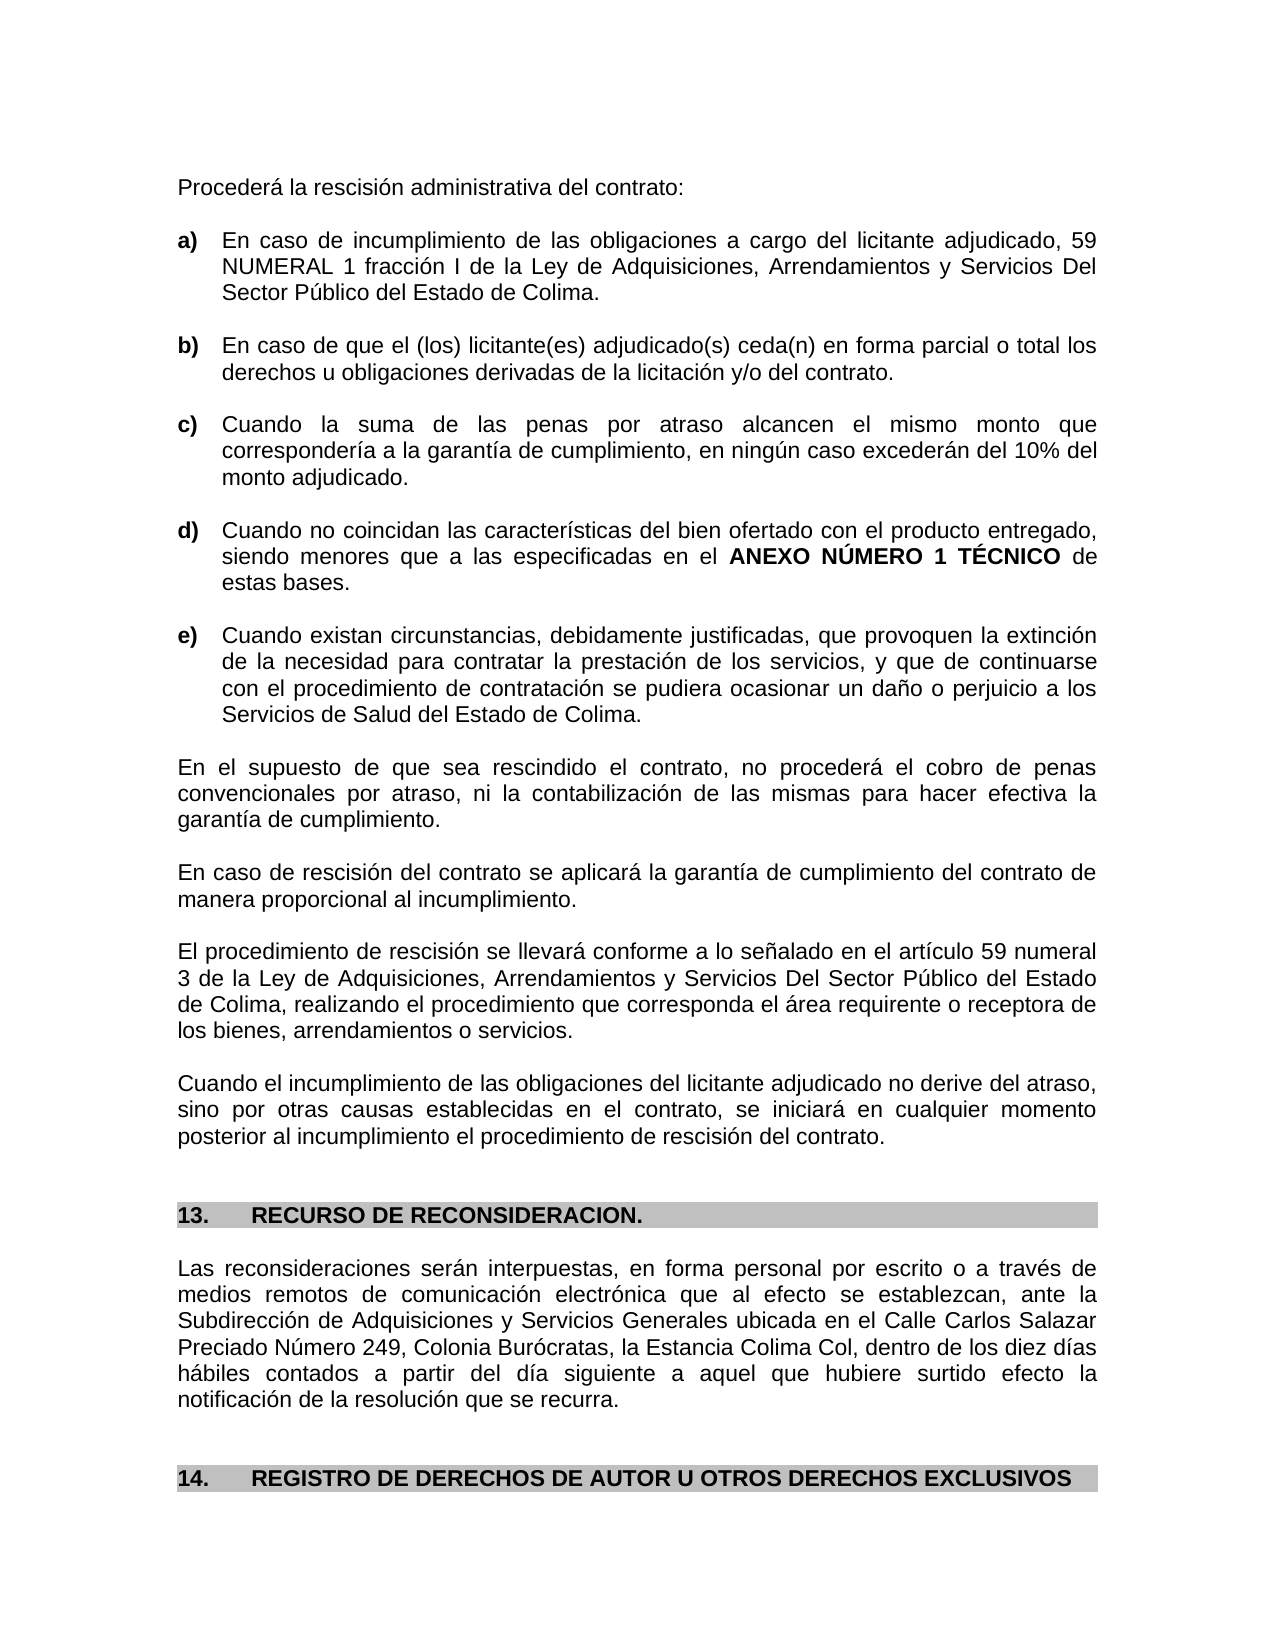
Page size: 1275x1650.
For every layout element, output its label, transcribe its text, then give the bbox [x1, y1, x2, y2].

list En caso de incumplimiento de las obligaciones a cargo del licitante adjudicado, 59 NUMERAL 1 fracción I de la Ley de Adquisiciones, Arrendamientos y Servicios Del Sector Público del Estado de Colima. [177, 227, 1098, 306]
text 13. RECURSO DE RECONSIDERACION. [177, 1202, 1098, 1228]
text Procederá la rescisión administrativa del contrato: [177, 174, 1098, 200]
text En el supuesto de que sea rescindido el contrato, no procederá el cobro de penas convencionales por atraso, ni la contabilización de las mismas para hacer efectiva la garantía de cumplimiento. [177, 754, 1098, 833]
list Cuando no coincidan las características del bien ofertado con el producto entregado, siendo menores que a las especificadas en el ANEXO NÚMERO 1 TÉCNICO de estas bases. [177, 517, 1098, 596]
text Cuando el incumplimiento de las obligaciones del licitante adjudicado no derive del atraso, sino por otras causas establecidas en el contrato, se iniciará en cualquier momento posterior al incumplimiento el procedimiento de rescisión del contrato. [177, 1070, 1098, 1149]
list En caso de que el (los) licitante(es) adjudicado(s) ceda(n) en forma parcial o total los derechos u obligaciones derivadas de la licitación y/o del contrato. [177, 332, 1098, 385]
text Las reconsideraciones serán interpuestas, en forma personal por escrito o a través de medios remotos de comunicación electrónica que al efecto se establezcan, ante la Subdirección de Adquisiciones y Servicios Generales ubicada en el Calle Carlos Salazar Preciado Número 249, Colonia Burócratas, la Estancia Colima Col, dentro de los diez días hábiles contados a partir del día siguiente a aquel que hubiere surtido efecto la notificación de la resolución que se recurra. [177, 1254, 1098, 1413]
list Cuando la suma de las penas por atraso alcancen el mismo monto que correspondería a la garantía de cumplimiento, en ningún caso excederán del 10% del monto adjudicado. [177, 411, 1098, 490]
text En caso de rescisión del contrato se aplicará la garantía de cumplimiento del contrato de manera proporcional al incumplimiento. [177, 859, 1098, 912]
text 14. REGISTRO DE DERECHOS DE AUTOR u OTROS DERECHOS EXCLUSIVOS [177, 1465, 1098, 1492]
text El procedimiento de rescisión se llevará conforme a lo señalado en el artículo 59 numeral 3 de la Ley de Adquisiciones, Arrendamientos y Servicios Del Sector Público del Estado de Colima, realizando el procedimiento que corresponda el área requirente o receptora de los bienes, arrendamientos o servicios. [177, 938, 1098, 1044]
list Cuando existan circunstancias, debidamente justificadas, que provoquen la extinción de la necesidad para contratar la prestación de los servicios, y que de continuarse con el procedimiento de contratación se pudiera ocasionar un daño o perjuicio a los Servicios de Salud del Estado de Colima. [177, 622, 1098, 727]
